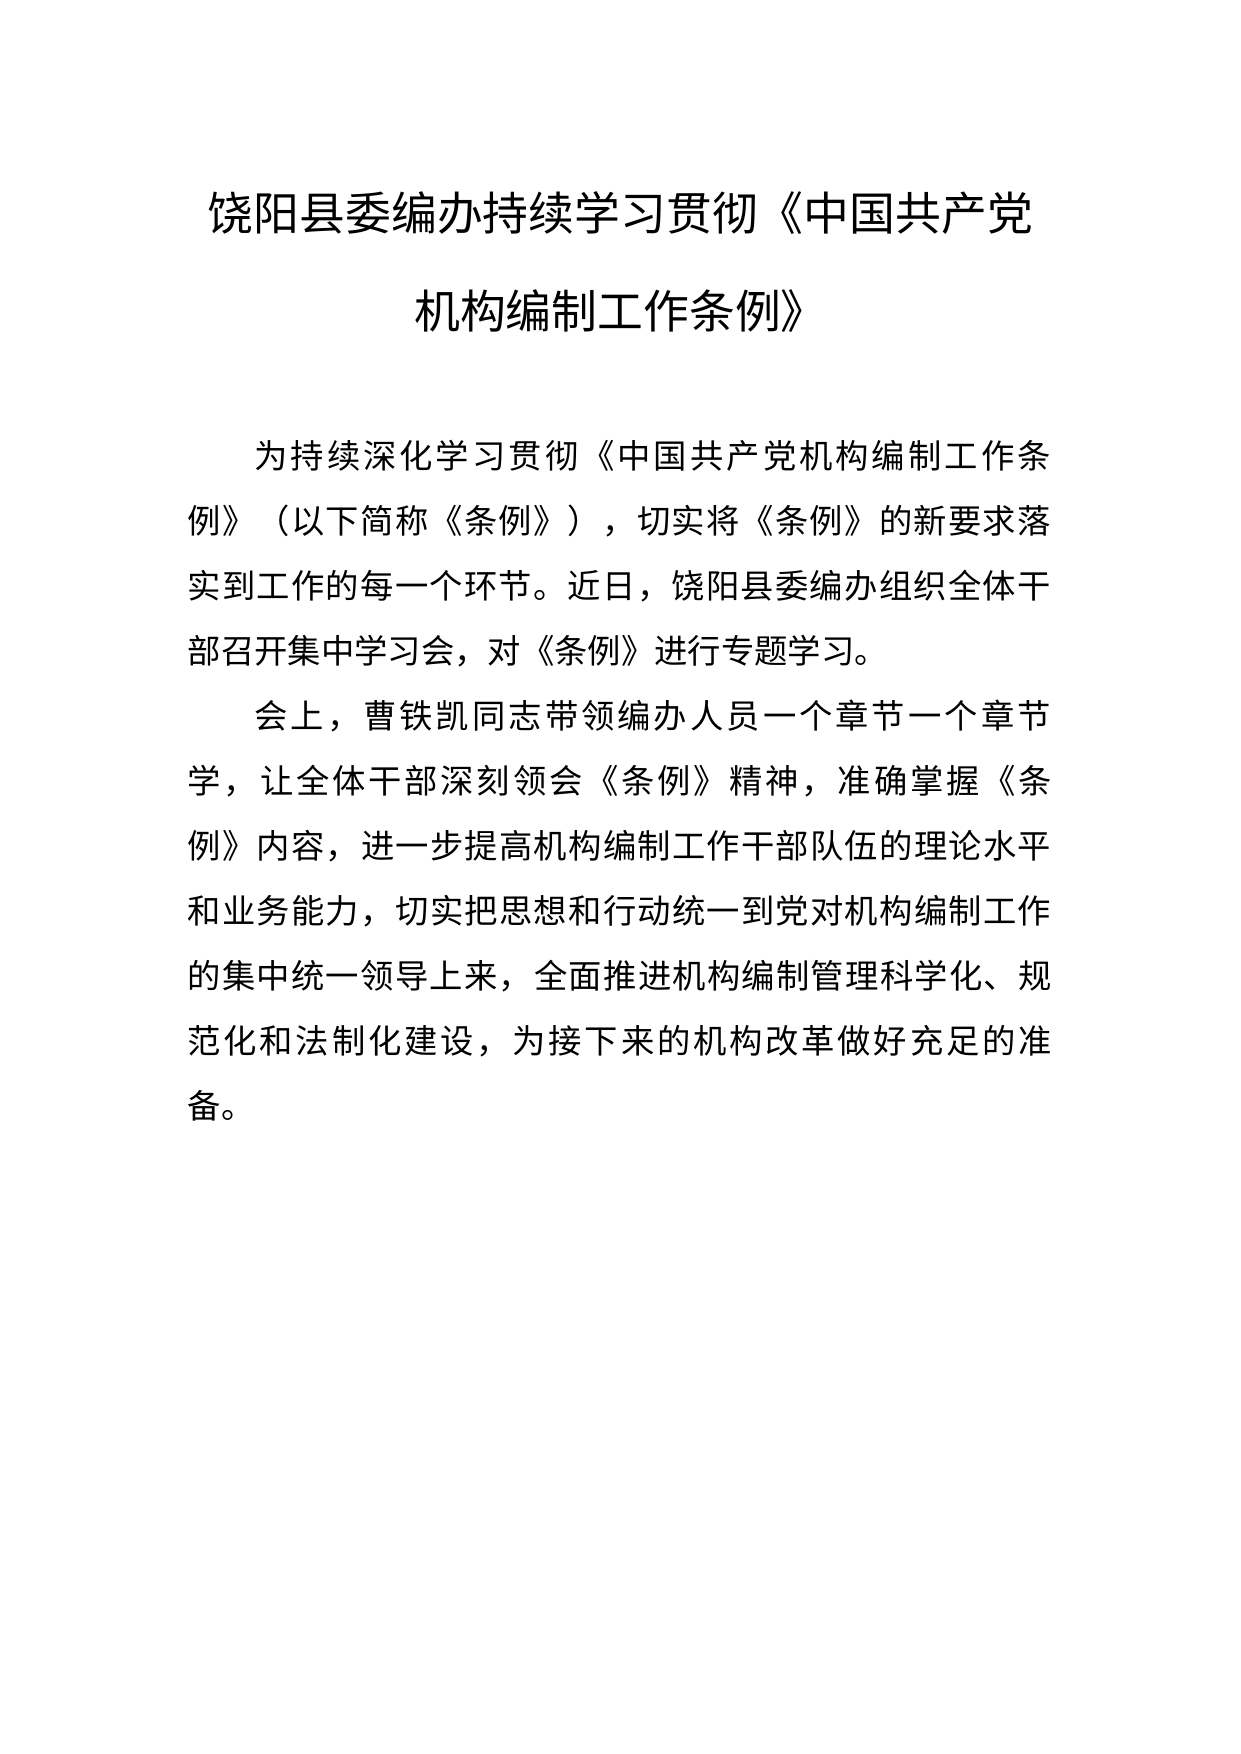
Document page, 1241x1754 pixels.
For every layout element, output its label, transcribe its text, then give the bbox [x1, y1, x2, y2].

text 机构编制工作条例》 [187, 259, 1053, 357]
text 为持续深化学习贯彻《中国共产党机构编制工作条例》（以下简称《条例》），切实将《条例》的新要求落实到工作的每一个环节。近日，饶阳县委编办组织全体干部召开集中学习会，对《条例》进行专题学习。 [187, 422, 1053, 682]
text 会上，曹铁凯同志带领编办人员一个章节一个章节学，让全体干部深刻领会《条例》精神，准确掌握《条例》内容，进一步提高机构编制工作干部队伍的理论水平和业务能力，切实把思想和行动统一到党对机构编制工作的集中统一领导上来，全面推进机构编制管理科学化、规范化和法制化建设，为接下来的机构改革做好充足的准备。 [187, 682, 1053, 1137]
text 饶阳县委编办持续学习贯彻《中国共产党 [187, 162, 1053, 259]
